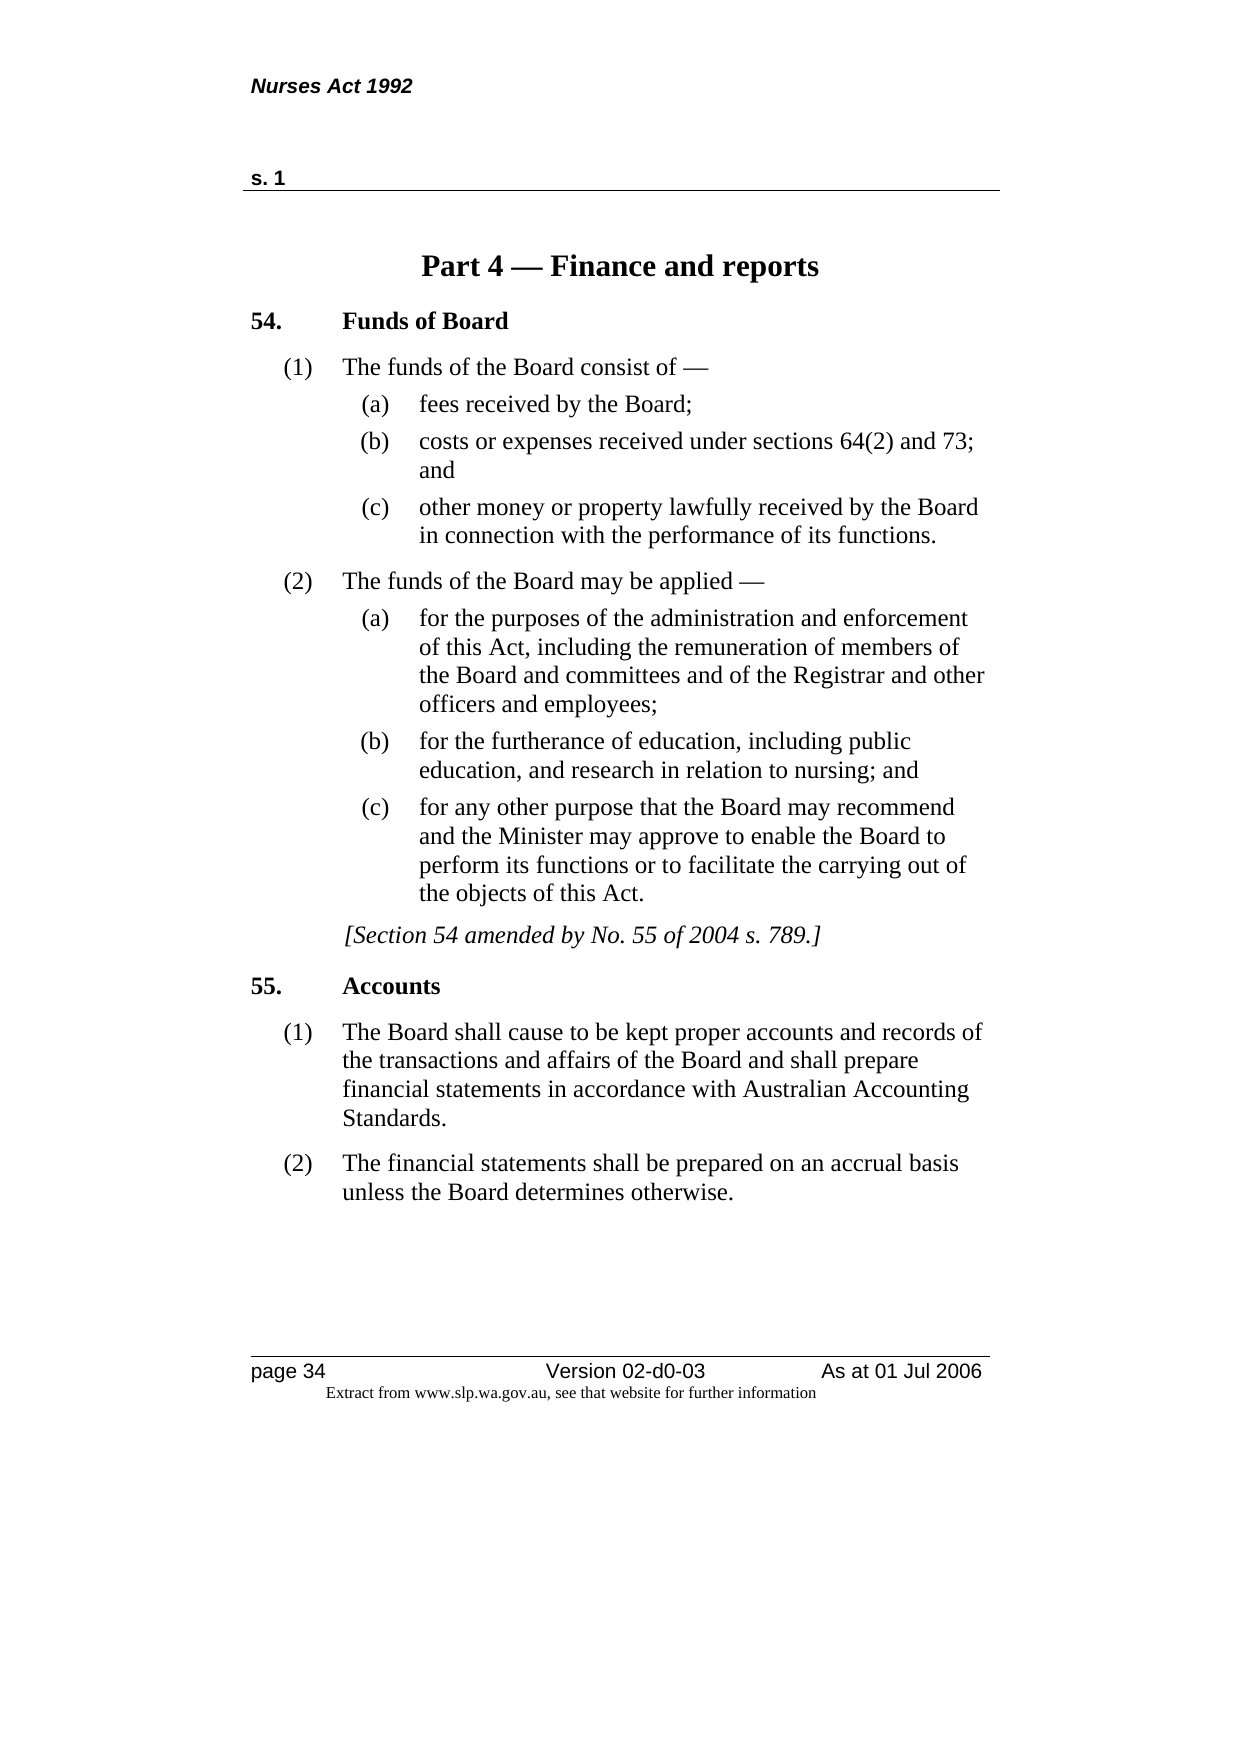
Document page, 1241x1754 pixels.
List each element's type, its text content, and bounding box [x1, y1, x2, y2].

subtitle 54. Funds of Board [251, 306, 990, 335]
text (a) for the purposes of the administration and enforcement of this Act, including the remuneration of members of the Board and committees and of the Registrar and other officers and employees; [251, 603, 990, 718]
text (1) The Board shall cause to be kept proper accounts and records of the transactions and affairs of the Board and shall prepare financial statements in accordance with Australian Accounting Standards. [251, 1017, 990, 1132]
text [Section 54 amended by No. 55 of 2004 s. 789.] [251, 920, 990, 948]
text (b) costs or expenses received under sections 64(2) and 73; and [251, 426, 990, 483]
text (1) The funds of the Board consist of — [251, 352, 990, 381]
text (b) for the furtherance of education, including public education, and research in relation to nursing; and [251, 726, 990, 784]
text (2) The financial statements shall be prepared on an accrual basis unless the Board determines otherwise. [251, 1148, 990, 1206]
subtitle Part 4 — Finance and reports [251, 247, 990, 283]
subtitle 55. Accounts [251, 971, 990, 1000]
text (2) The funds of the Board may be applied — [251, 566, 990, 595]
text (c) other money or property lawfully received by the Board in connection with the performance of its functions. [251, 492, 990, 549]
text (c) for any other purpose that the Board may recommend and the Minister may approve to enable the Board to perform its functions or to facilitate the carrying out of the objects of this Act. [251, 792, 990, 907]
text (a) fees received by the Board; [251, 389, 990, 418]
